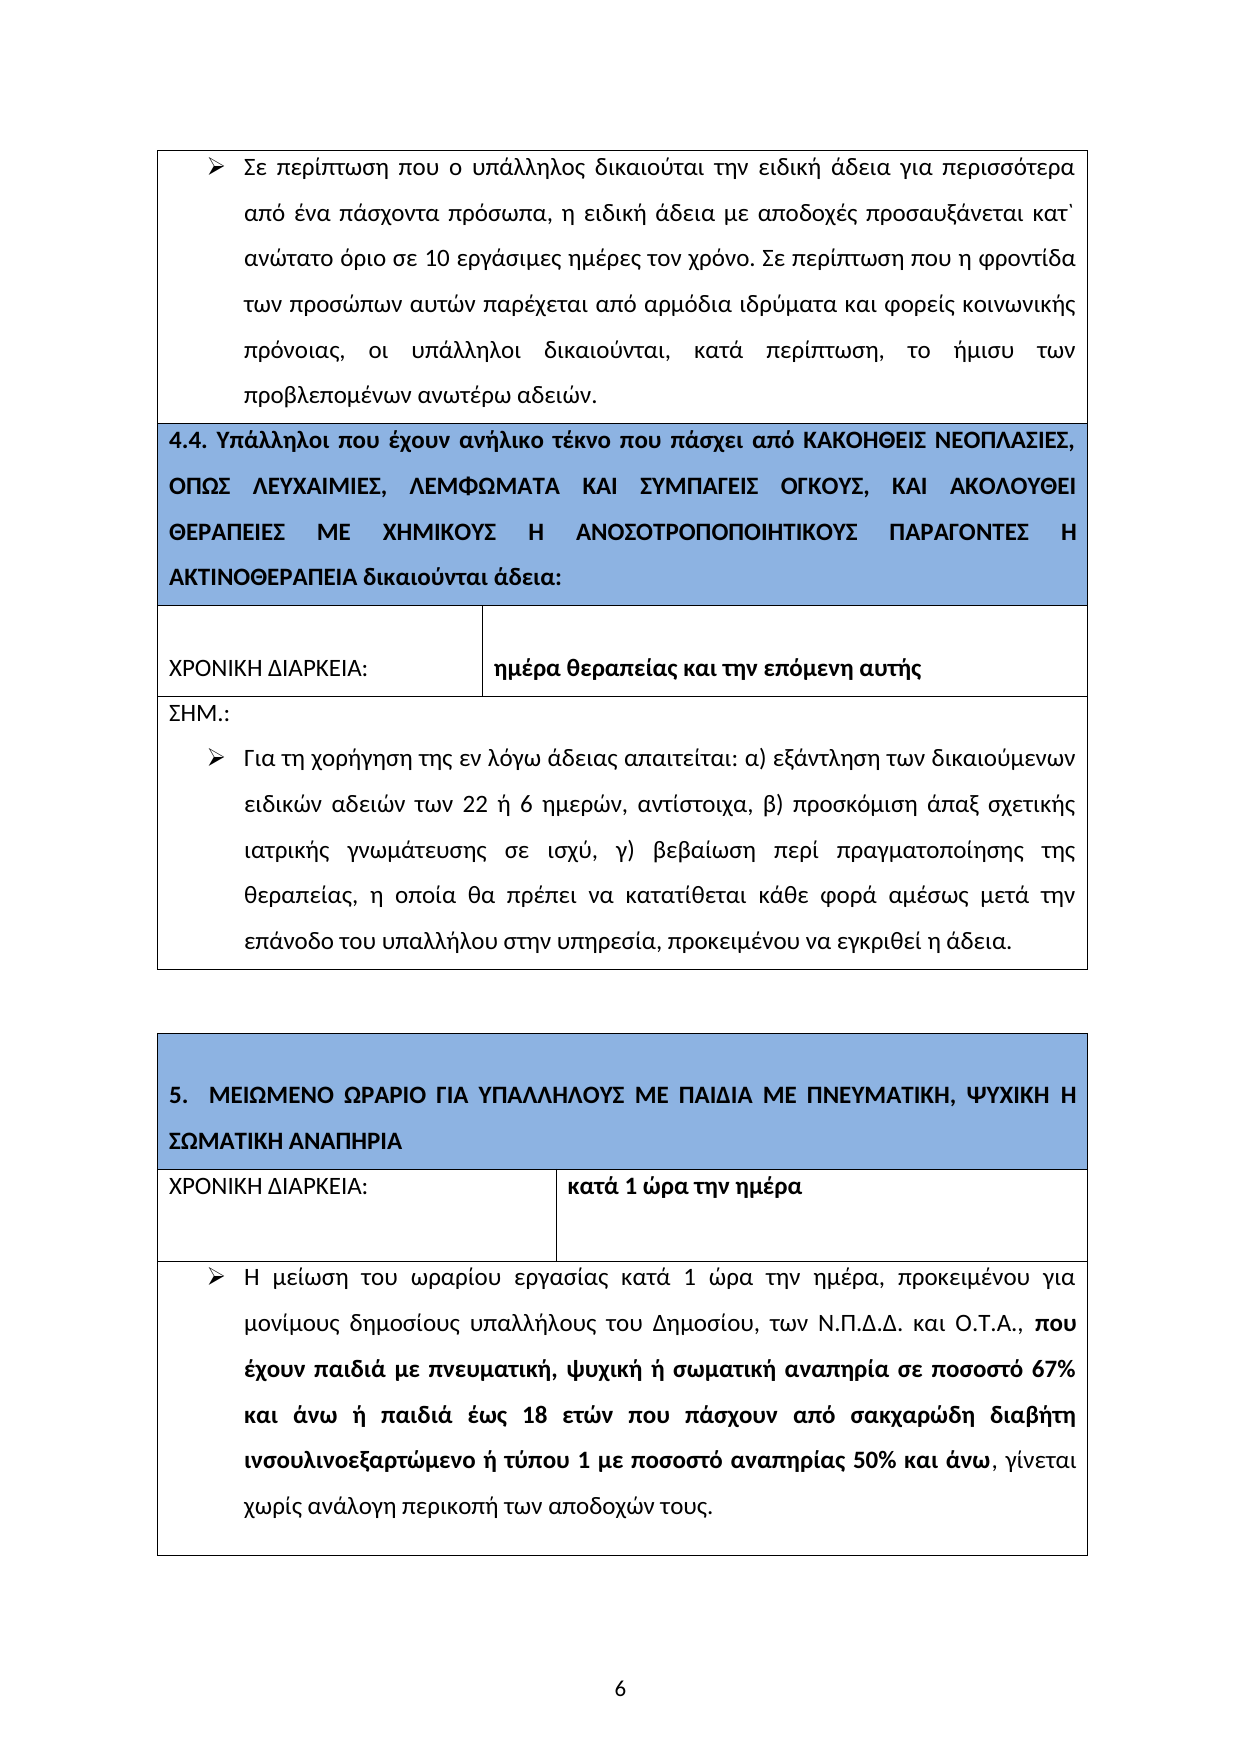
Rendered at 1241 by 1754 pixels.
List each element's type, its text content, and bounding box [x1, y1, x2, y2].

table_cell Η μείωση του ωραρίου εργασίας κατά 1 ώρα την ημέρα, προκειμένου για μονίμους δημοσίους υπαλλήλους του Δημοσίου, των Ν.Π.Δ.Δ. και Ο.Τ.Α., που έχουν παιδιά με πνευματική, ψυχική ή σωματική αναπηρία σε ποσοστό 67% και άνω ή παιδιά έως 18 ετών που πάσχουν από σακχαρώδη διαβήτη ινσουλινοεξαρτώμενο ή τύπου 1 με ποσοστό αναπηρίας 50% και άνω, γίνεται χωρίς ανάλογη περικοπή των αποδοχών τους. [158, 1262, 1087, 1555]
table_cell 4.4. Υπάλληλοι που έχουν ανήλικο τέκνο που πάσχει από ΚΑΚΟΗΘΕΙΣ ΝΕΟΠΛΑΣΙΕΣ, ΟΠΩΣ ΛΕΥΧΑΙΜΙΕΣ, ΛΕΜΦΩΜΑΤΑ ΚΑΙ ΣΥΜΠΑΓΕΙΣ ΟΓΚΟΥΣ, ΚΑΙ ΑΚΟΛΟΥΘΕΙ ΘΕΡΑΠΕΙΕΣ ΜΕ ΧΗΜΙΚΟΥΣ Ή ΑΝΟΣΟΤΡΟΠΟΠΟΙΗΤΙΚΟΥΣ ΠΑΡΑΓΟΝΤΕΣ Ή ΑΚΤΙΝΟΘΕΡΑΠΕΙΑ δικαιούνται άδεια: [158, 424, 1087, 605]
table_cell ΧΡΟΝΙΚΗ ΔΙΑΡΚΕΙΑ: [158, 1170, 556, 1261]
table_cell κατά 1 ώρα την ημέρα [557, 1170, 1087, 1261]
table_cell ΣΗΜ.: Για τη χορήγηση της εν λόγω άδειας απαιτείται: α) εξάντληση των δικαιούμενων ειδικών αδειών των 22 ή 6 ημερών, αντίστοιχα, β) προσκόμιση άπαξ σχετικής ιατρικής γνωμάτευσης σε ισχύ, γ) βεβαίωση περί πραγματοποίησης της θεραπείας, η οποία θα πρέπει να κατατίθεται κάθε φορά αμέσως μετά την επάνοδο του υπαλλήλου στην υπηρεσία, προκειμένου να εγκριθεί η άδεια. [158, 697, 1087, 969]
table_cell ΧΡΟΝΙΚΗ ΔΙΑΡΚΕΙΑ: [158, 606, 482, 696]
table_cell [158, 151, 1087, 423]
table_cell ημέρα θεραπείας και την επόμενη αυτής [483, 606, 1087, 696]
table_header 5. ΜΕΙΩΜΕΝΟ ΩΡΑΡΙΟ ΓΙΑ ΥΠΑΛΛΗΛΟΥΣ ΜΕ ΠΑΙΔΙΑ ΜΕ ΠΝΕΥΜΑΤΙΚΗ, ΨΥΧΙΚΗ Ή ΣΩΜΑΤΙΚΗ ΑΝΑΠΗΡΙΑ [158, 1034, 1087, 1169]
